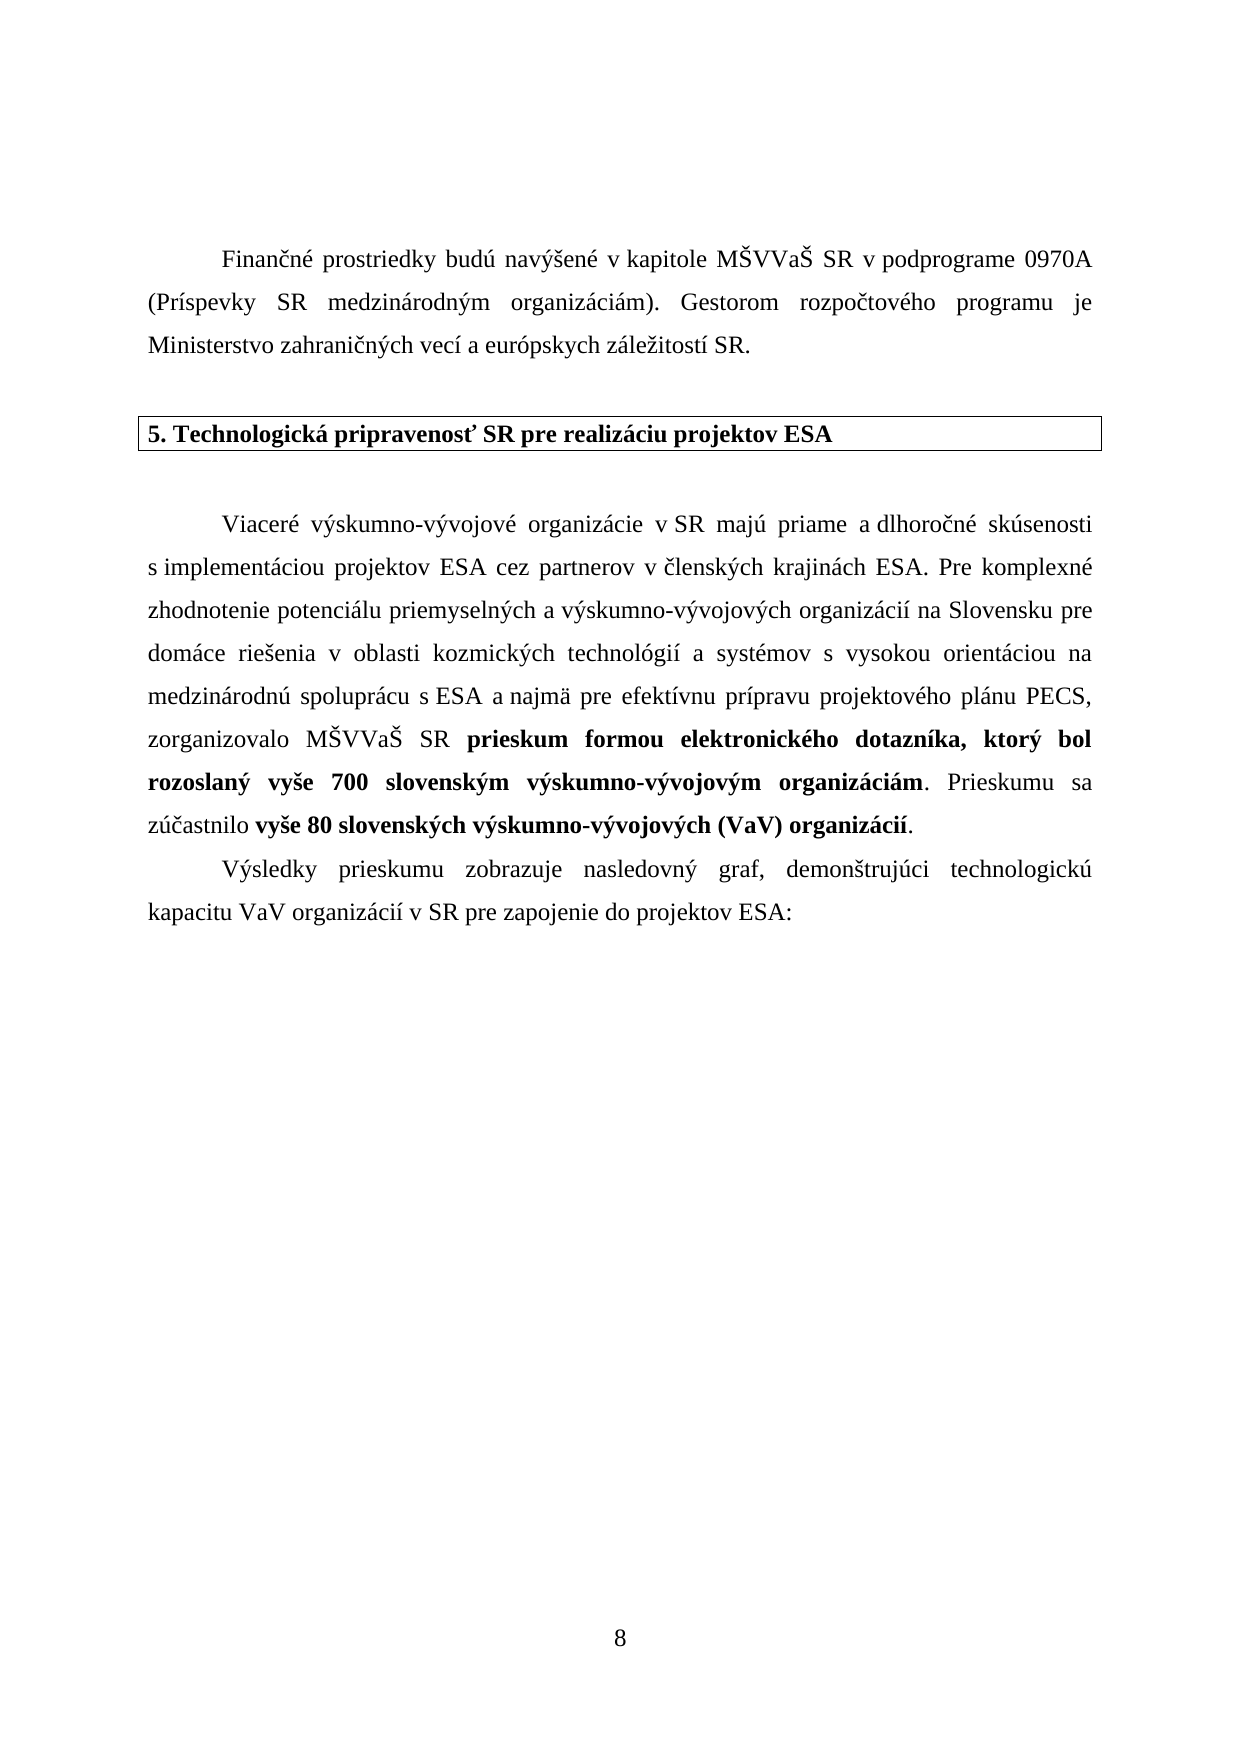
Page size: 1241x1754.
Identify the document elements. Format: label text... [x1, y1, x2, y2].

text 5. Technologická pripravenosť SR pre realizáciu projektov ESA [139, 417, 1101, 450]
text Výsledky prieskumu zobrazuje nasledovný graf, demonštrujúci technologickú kapacitu VaV organizácií v SR pre zapojenie do projektov ESA: [148, 854, 1093, 926]
subtitle Finančné prostriedky budú navýšené v kapitole MŠVVaŠ SR v podprograme 0970A (Príspevky SR medzinárodným organizáciám). Gestorom rozpočtového programu je Ministerstvo zahraničných vecí a európskych záležitostí SR. [148, 244, 1093, 359]
text Viaceré výskumno-vývojové organizácie v SR majú priame a dlhoročné skúsenosti s implementáciou projektov ESA cez partnerov v členských krajinách ESA. Pre komplexné zhodnotenie potenciálu priemyselných a výskumno-vývojových organizácií na Slovensku pre domáce riešenia v oblasti kozmických technológií a systémov s vysokou orientáciou na medzinárodnú spoluprácu s ESA a najmä pre efektívnu prípravu projektového plánu PECS, zorganizovalo MŠVVaŠ SR prieskum formou elektronického dotazníka, ktorý bol rozoslaný vyše 700 slovenským výskumno-vývojovým organizáciám. Prieskumu sa zúčastnilo vyše 80 slovenských výskumno-vývojových (VaV) organizácií. [148, 509, 1093, 839]
